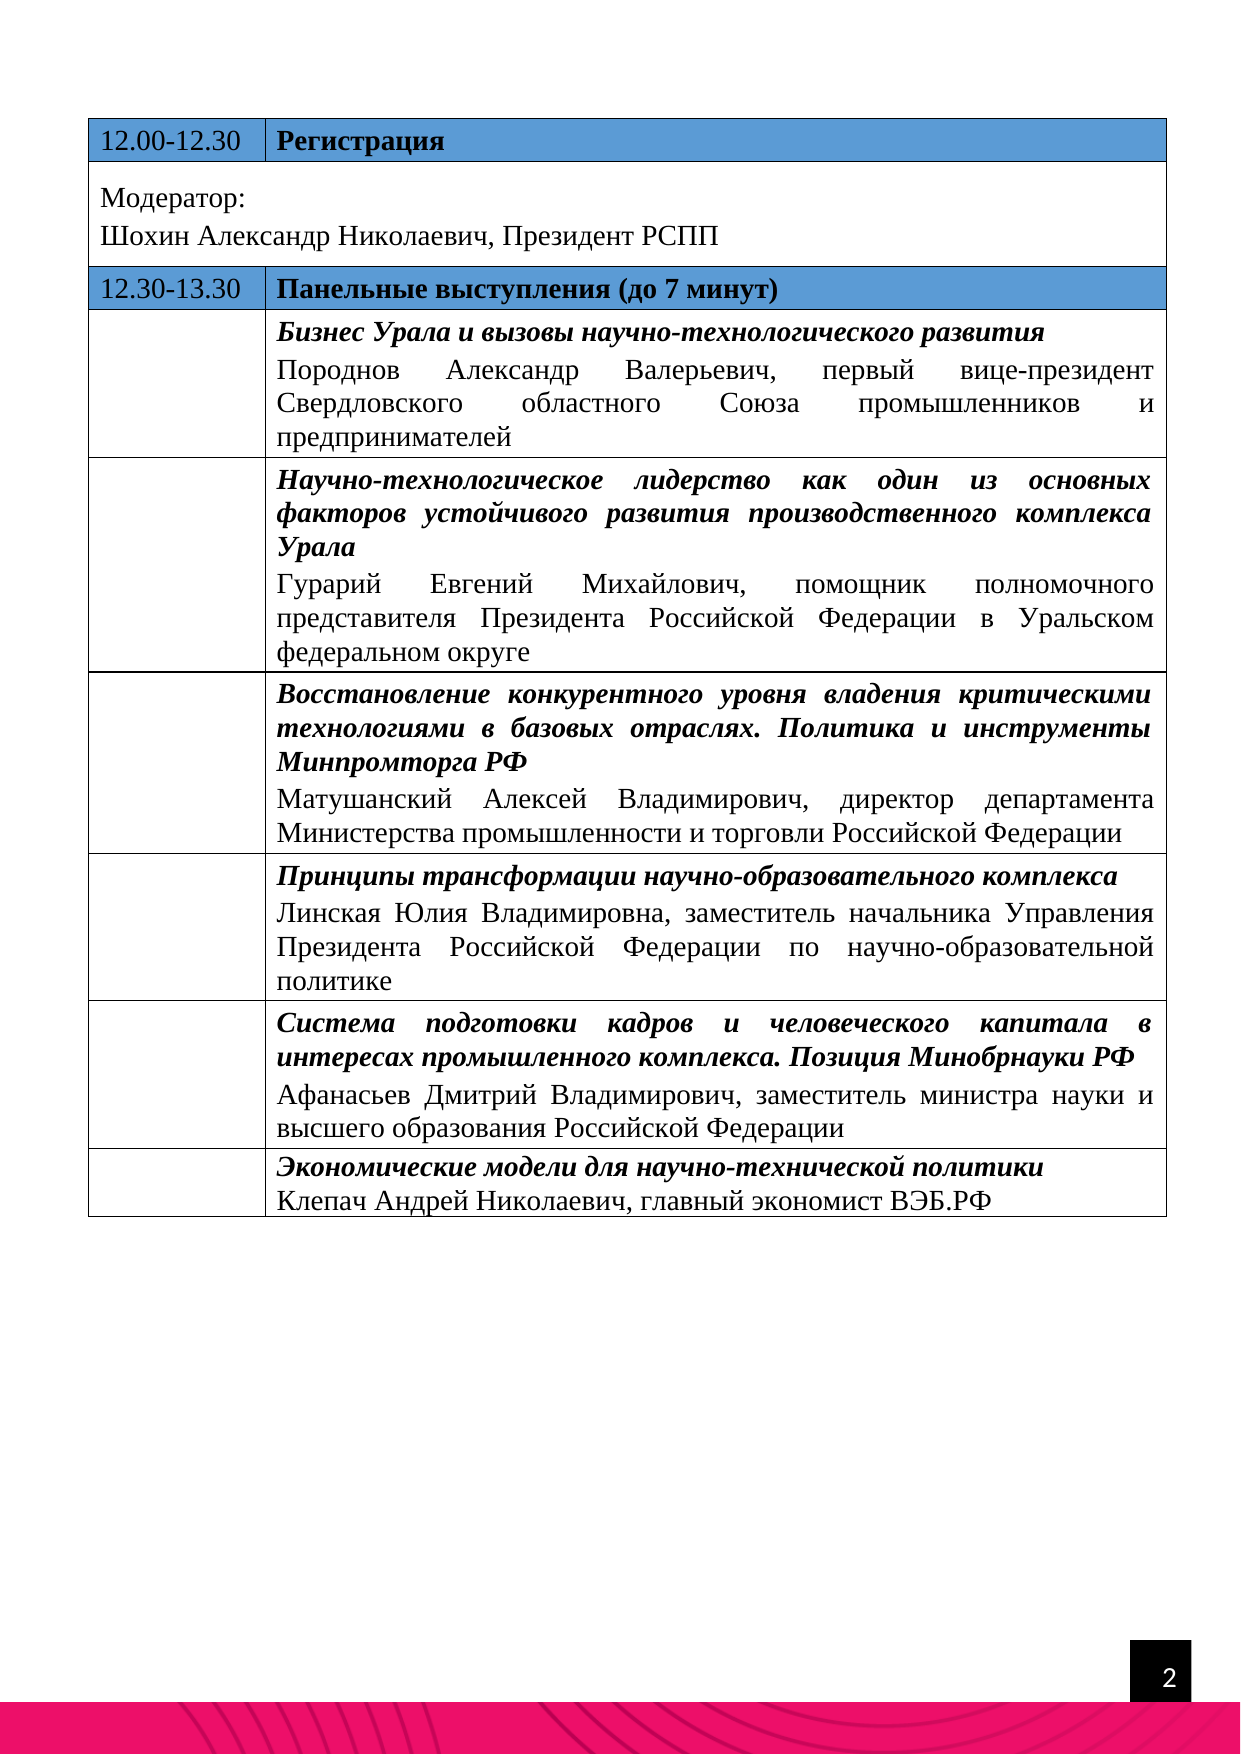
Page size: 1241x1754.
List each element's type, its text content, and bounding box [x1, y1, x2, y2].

table_header Регистрация [266, 119, 1166, 161]
table_cell [89, 1001, 265, 1148]
table_cell Модератор: Шохин Александр Николаевич, Президент РСПП [89, 162, 1166, 266]
table_cell [89, 673, 265, 853]
table_cell Принципы трансформации научно-образовательного комплекса Линская Юлия Владимировна, заместитель начальника Управления Президента Российской Федерации по научно-образовательной политике [266, 854, 1166, 1000]
table_cell Экономические модели для научно-технической политики Клепач Андрей Николаевич, главный экономист ВЭБ.РФ [266, 1149, 1166, 1216]
table_cell [89, 310, 265, 457]
table_cell Научно-технологическое лидерство как один из основных факторов устойчивого развития производственного комплекса Урала Гурарий Евгений Михайлович, помощник полномочного представителя Президента Российской Федерации в Уральском федеральном округе [266, 458, 1166, 671]
table_cell [89, 458, 265, 671]
table_header 12.00-12.30 [89, 119, 265, 161]
table_cell 12.30-13.30 [89, 267, 265, 309]
table_cell Бизнес Урала и вызовы научно-технологического развития Породнов Александр Валерьевич, первый вице-президент Свердловского областного Союза промышленников и предпринимателей [266, 310, 1166, 457]
table_cell [89, 854, 265, 1000]
table_cell [89, 1149, 265, 1216]
table_cell Система подготовки кадров и человеческого капитала в интересах промышленного комплекса. Позиция Минобрнауки РФ Афанасьев Дмитрий Владимирович, заместитель министра науки и высшего образования Российской Федерации [266, 1001, 1166, 1148]
table_cell Панельные выступления (до 7 минут) [266, 267, 1166, 309]
picture [0, 1702, 1241, 1754]
table_cell Восстановление конкурентного уровня владения критическими технологиями в базовых отраслях. Политика и инструменты Минпромторга РФ Матушанский Алексей Владимирович, директор департамента Министерства промышленности и торговли Российской Федерации [266, 673, 1166, 853]
